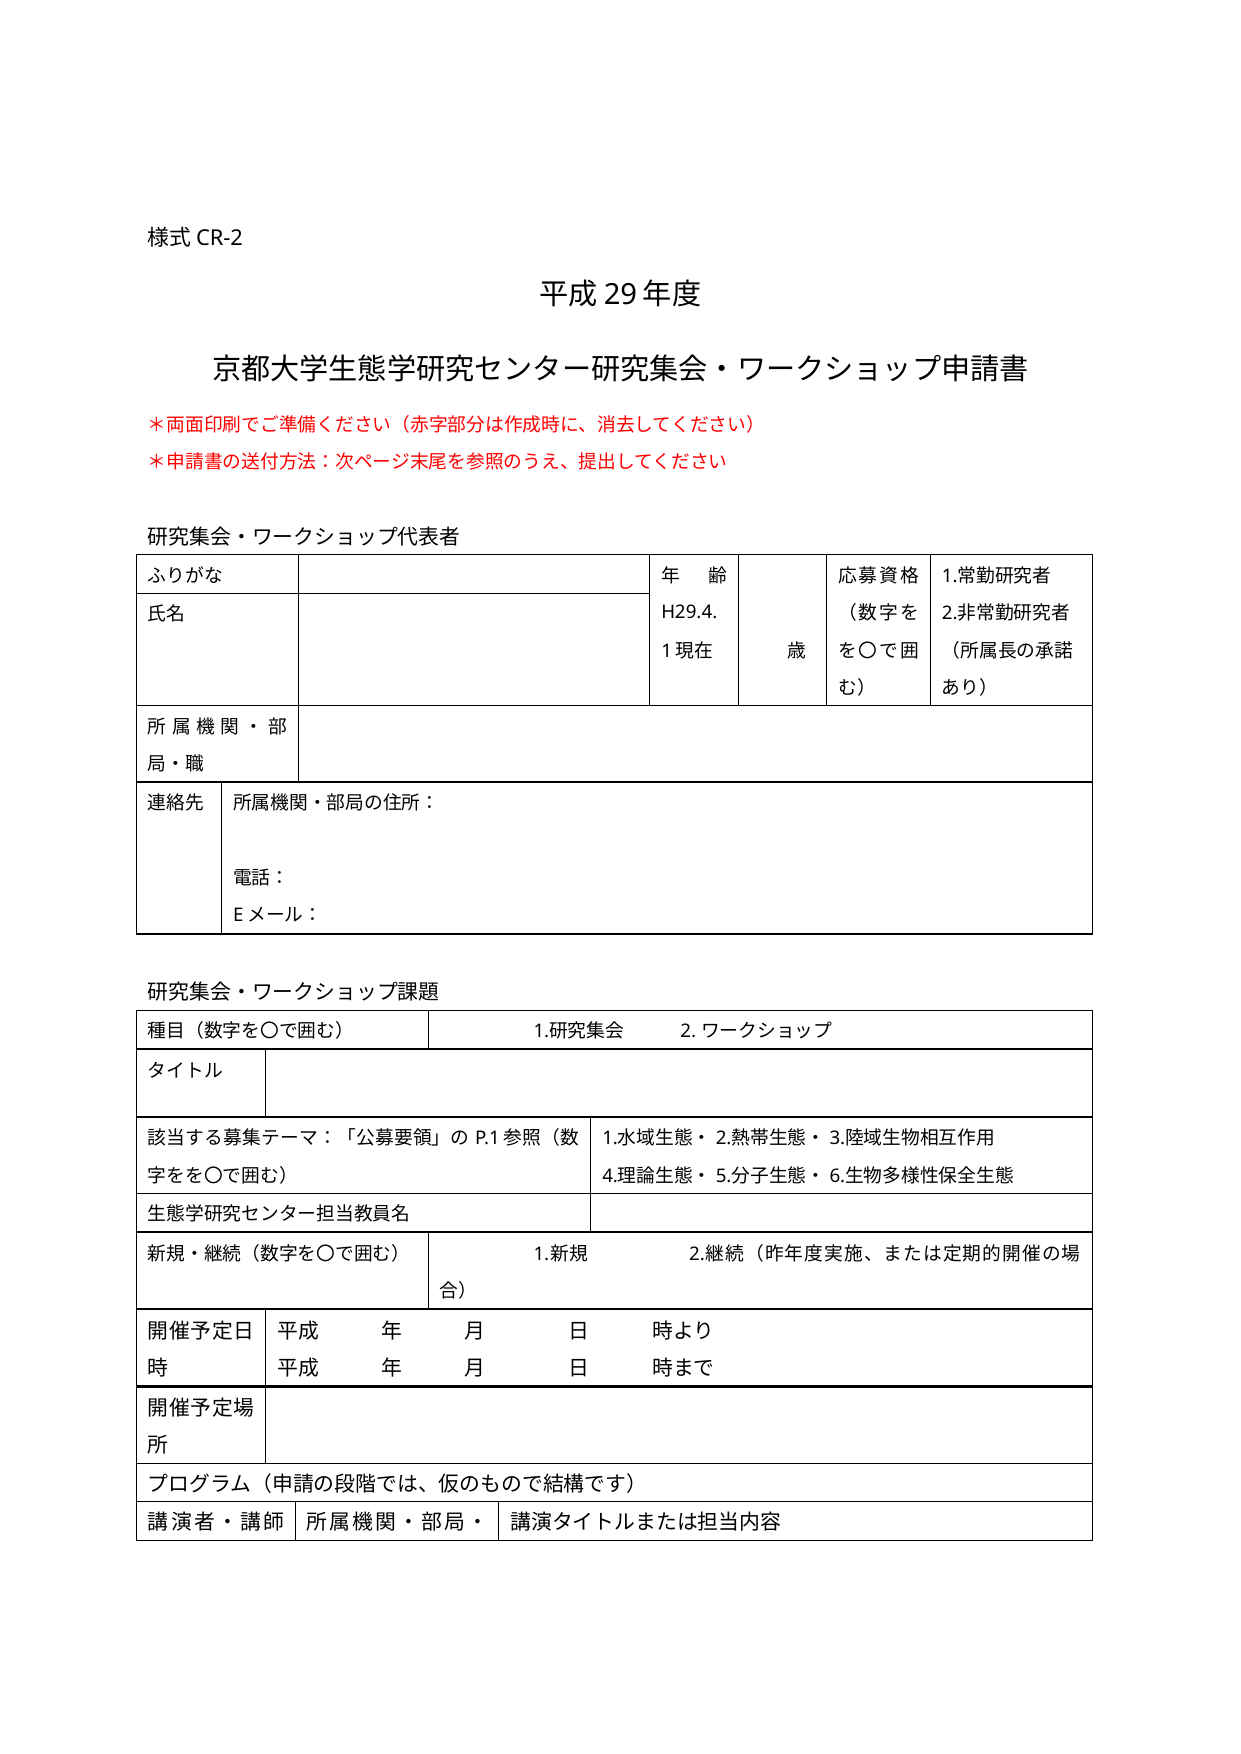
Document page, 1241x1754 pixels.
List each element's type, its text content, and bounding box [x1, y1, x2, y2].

text ＊申請書の送付方法：次ページ末尾を参照のうえ、提出してください [148, 442, 1092, 479]
table_cell 開催予定場所 [137, 1388, 265, 1462]
table_header ふりがな [137, 555, 298, 593]
table_cell [299, 706, 1092, 781]
table_cell 氏名 [137, 594, 298, 705]
table_cell [266, 1050, 1092, 1116]
table_header 1.研究集会 2. ワークショップ [429, 1011, 1092, 1048]
table_cell 連絡先 [137, 783, 221, 932]
table_cell 所属機関・部局の住所： 電話： Eメール： [222, 783, 1092, 932]
table_header 歳 [739, 555, 826, 705]
table_cell 1.水域生態・ 2.熱帯生態・ 3.陸域生物相互作用 4.理論生態・ 5.分子生態・ 6.生物多様性保全生態 [591, 1118, 1092, 1193]
table_cell 1.新規 2.継続（昨年度実施、または定期的開催の場合） [429, 1233, 1092, 1308]
table_cell プログラム（申請の段階では、仮のもので結構です） [137, 1464, 1092, 1501]
table_cell 新規・継続（数字を〇で囲む） [137, 1233, 428, 1308]
table_cell 所属機関・部局・職 [137, 706, 298, 781]
table_cell 平成 年 月 日 時より 平成 年 月 日 時まで [266, 1310, 1092, 1385]
text 様式CR-2 [148, 217, 1152, 254]
table_cell タイトル [137, 1050, 265, 1116]
table_cell [591, 1194, 1092, 1231]
table_cell 該当する募集テーマ：「公募要領」のP.1参照（数字をを〇で囲む） [137, 1118, 590, 1193]
table_cell 開催予定日時 [137, 1310, 265, 1385]
table_header 応募資格（数字をを〇で囲む） [827, 555, 930, 705]
table_cell [299, 594, 649, 705]
text ＊両面印刷でご準備ください（赤字部分は作成時に、消去してください） [148, 404, 1092, 442]
table_cell 所属機関・部局・職 [296, 1502, 498, 1539]
text 研究集会・ワークショップ代表者 [148, 517, 1092, 554]
table_cell [266, 1388, 1092, 1462]
table_header [299, 555, 649, 593]
text 平成29年度 [148, 254, 1092, 329]
table_cell 講演タイトルまたは担当内容 [499, 1502, 1092, 1539]
table_header 年齢H29.4.1現在 [650, 555, 738, 705]
table_cell 講演者・講師等氏名 [137, 1502, 295, 1539]
table_header 種目（数字を〇で囲む） [137, 1011, 428, 1048]
table_cell 生態学研究センター担当教員名 [137, 1194, 590, 1231]
text 研究集会・ワークショップ課題 [148, 972, 1092, 1009]
table_header 1.常勤研究者 2.非常勤研究者（所属長の承諾あり） [931, 555, 1092, 705]
text 京都大学生態学研究センター研究集会・ワークショップ申請書 [148, 329, 1092, 404]
